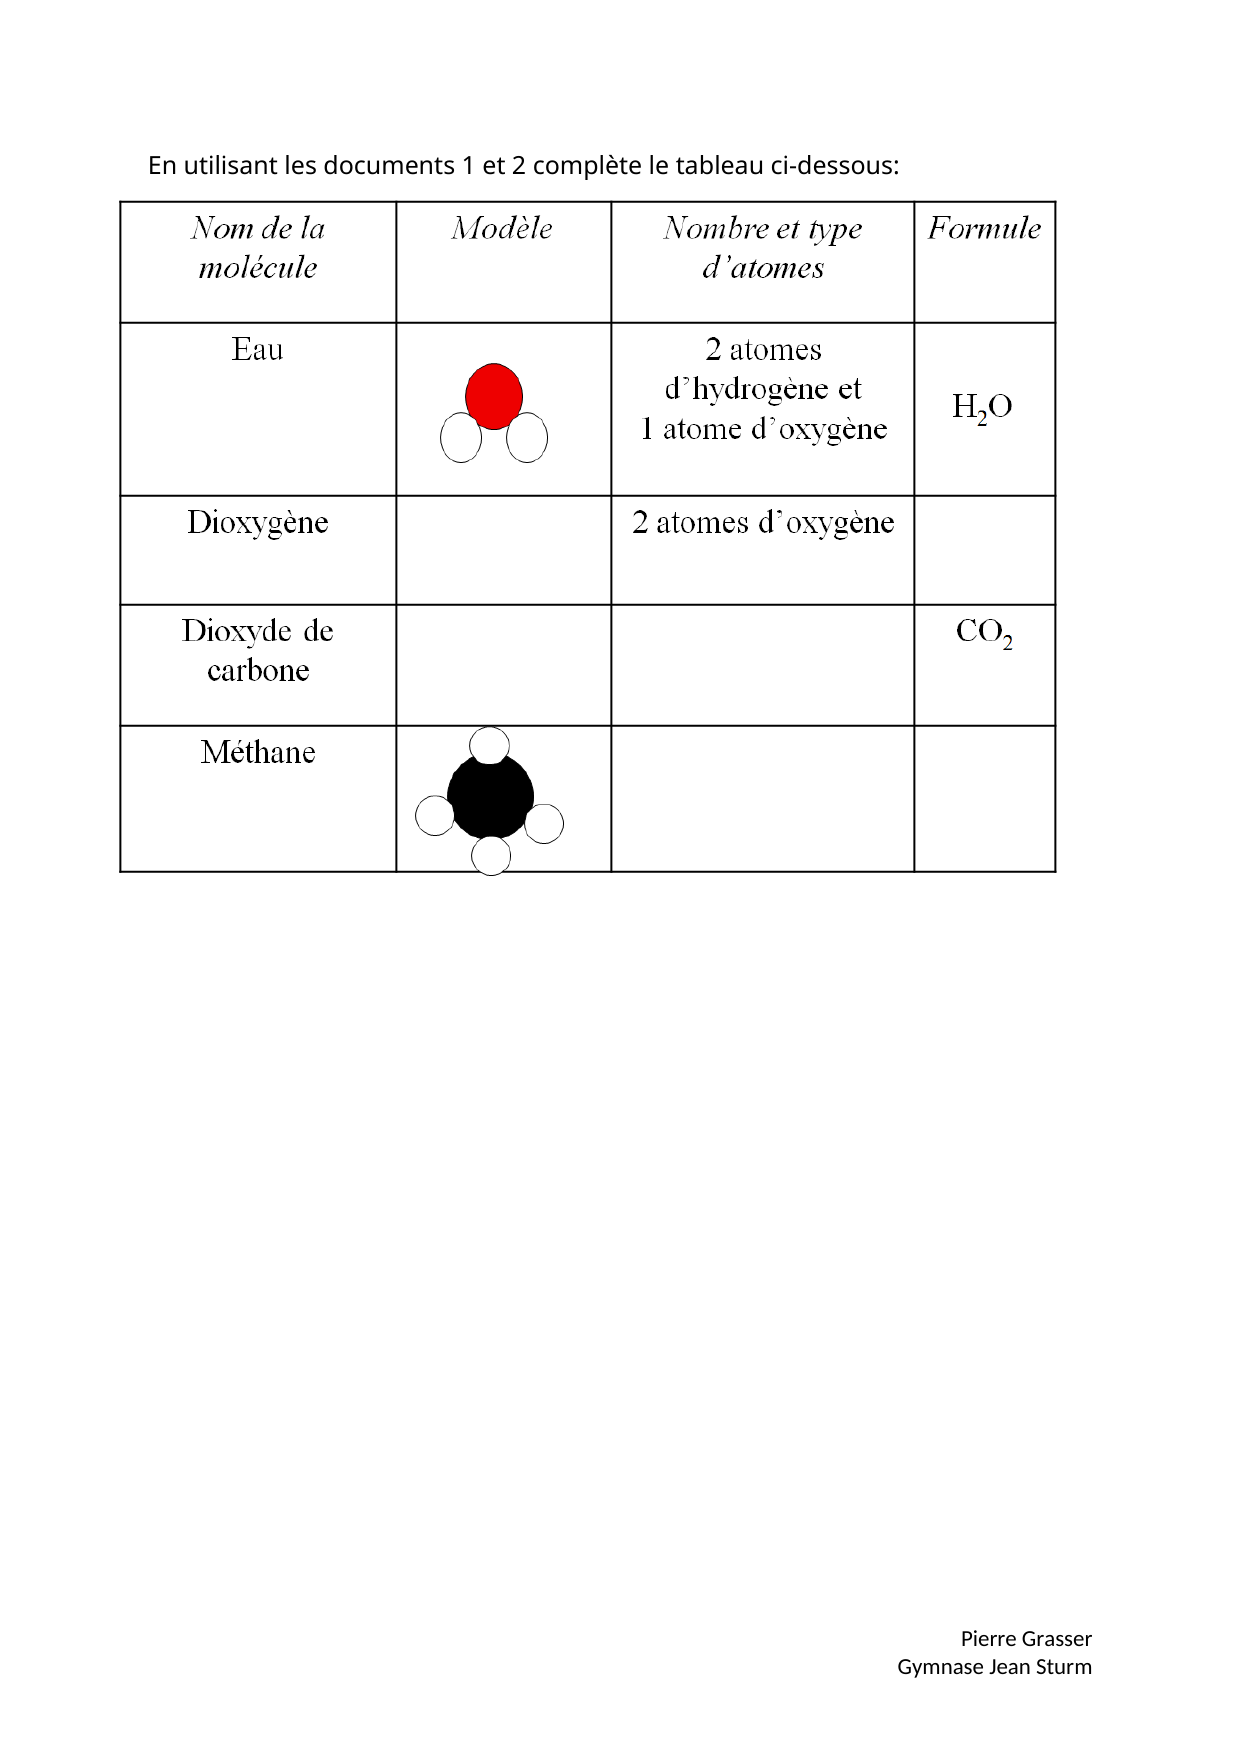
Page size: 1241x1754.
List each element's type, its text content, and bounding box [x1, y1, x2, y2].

picture [116, 197, 1061, 878]
text En utilisant les documents 1 et 2 complète le tableau ci-dessous: [148, 148, 1093, 182]
